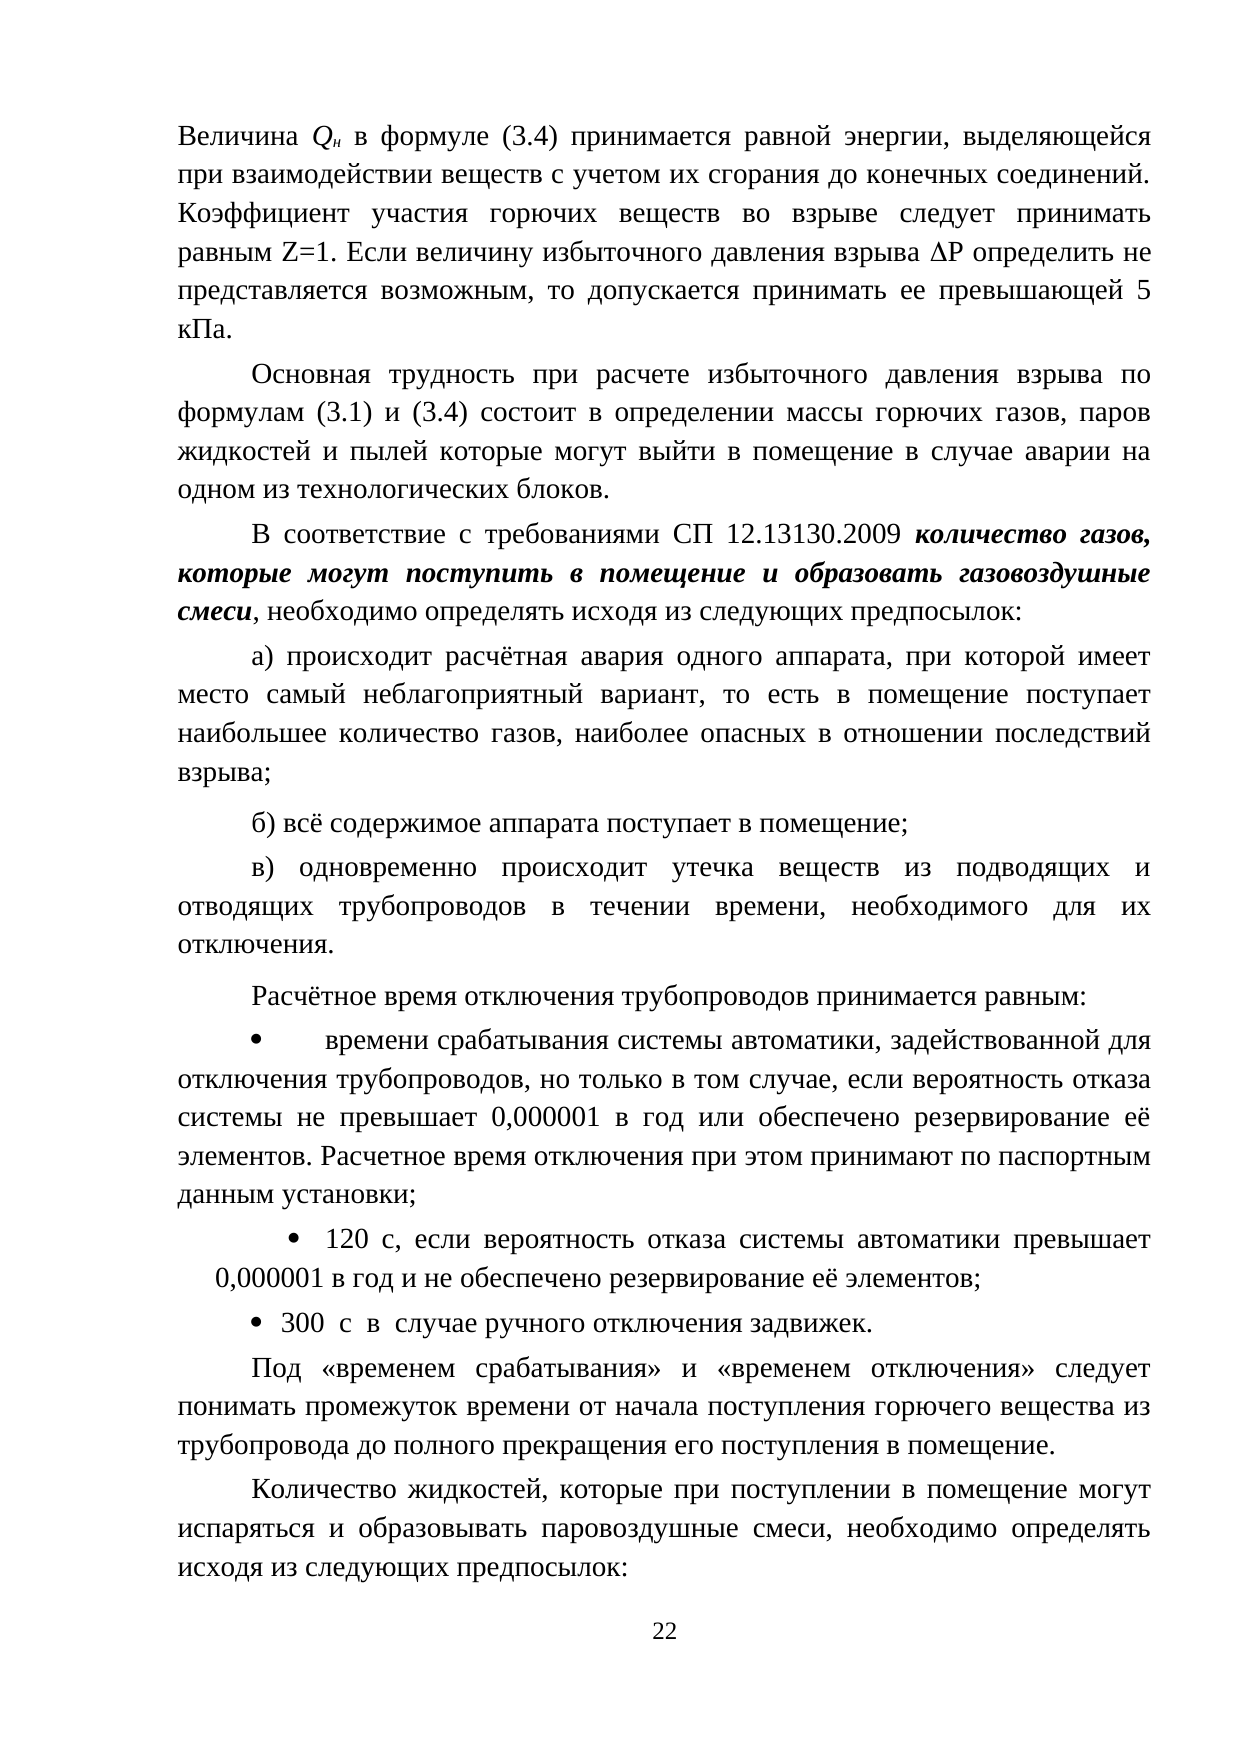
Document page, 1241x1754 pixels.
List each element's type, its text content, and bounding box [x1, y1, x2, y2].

list 120 с, если вероятность отказа системы автоматики превышает 0,000001 в год и не обеспечено резервирование её элементов; [215, 1221, 1152, 1294]
text а) происходит расчётная авария одного аппарата, при которой имеет место самый неблагоприятный вариант, то есть в помещение поступает наибольшее количество газов, наиболее опасных в отношении последствий взрыва; [177, 638, 1152, 787]
text Основная трудность при расчете избыточного давления взрыва по формулам (3.1) и (3.4) состоит в определении массы горючих газов, паров жидкостей и пылей которые могут выйти в помещение в случае аварии на одном из технологических блоков. [177, 356, 1152, 505]
text Под «временем срабатывания» и «временем отключения» следует понимать промежуток времени от начала поступления горючего вещества из трубопровода до полного прекращения его поступления в помещение. [177, 1350, 1152, 1460]
list 300 с в случае ручного отключения задвижек. [177, 1305, 1152, 1338]
list времени срабатывания системы автоматики, задействованной для отключения трубопроводов, но только в том случае, если вероятность отказа системы не превышает 0,000001 в год или обеспечено резервирование её элементов. Расчетное время отключения при этом принимают по паспортным данным установки; [177, 1022, 1152, 1210]
text Количество жидкостей, которые при поступлении в помещение могут испаряться и образовывать паровоздушные смеси, необходимо определять исходя из следующих предпосылок: [177, 1472, 1152, 1582]
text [177, 118, 1152, 344]
text Расчётное время отключения трубопроводов принимается равным: [177, 978, 1152, 1011]
text б) всё содержимое аппарата поступает в помещение; [177, 805, 1152, 838]
text В соответствие с требованиями СП 12.13130.2009 количество газов, которые могут поступить в помещение и образовать газовоздушные смеси, необходимо определять исходя из следующих предпосылок: [177, 516, 1152, 627]
text в) одновременно происходит утечка веществ из подводящих и отводящих трубопроводов в течении времени, необходимого для их отключения. [177, 849, 1152, 960]
